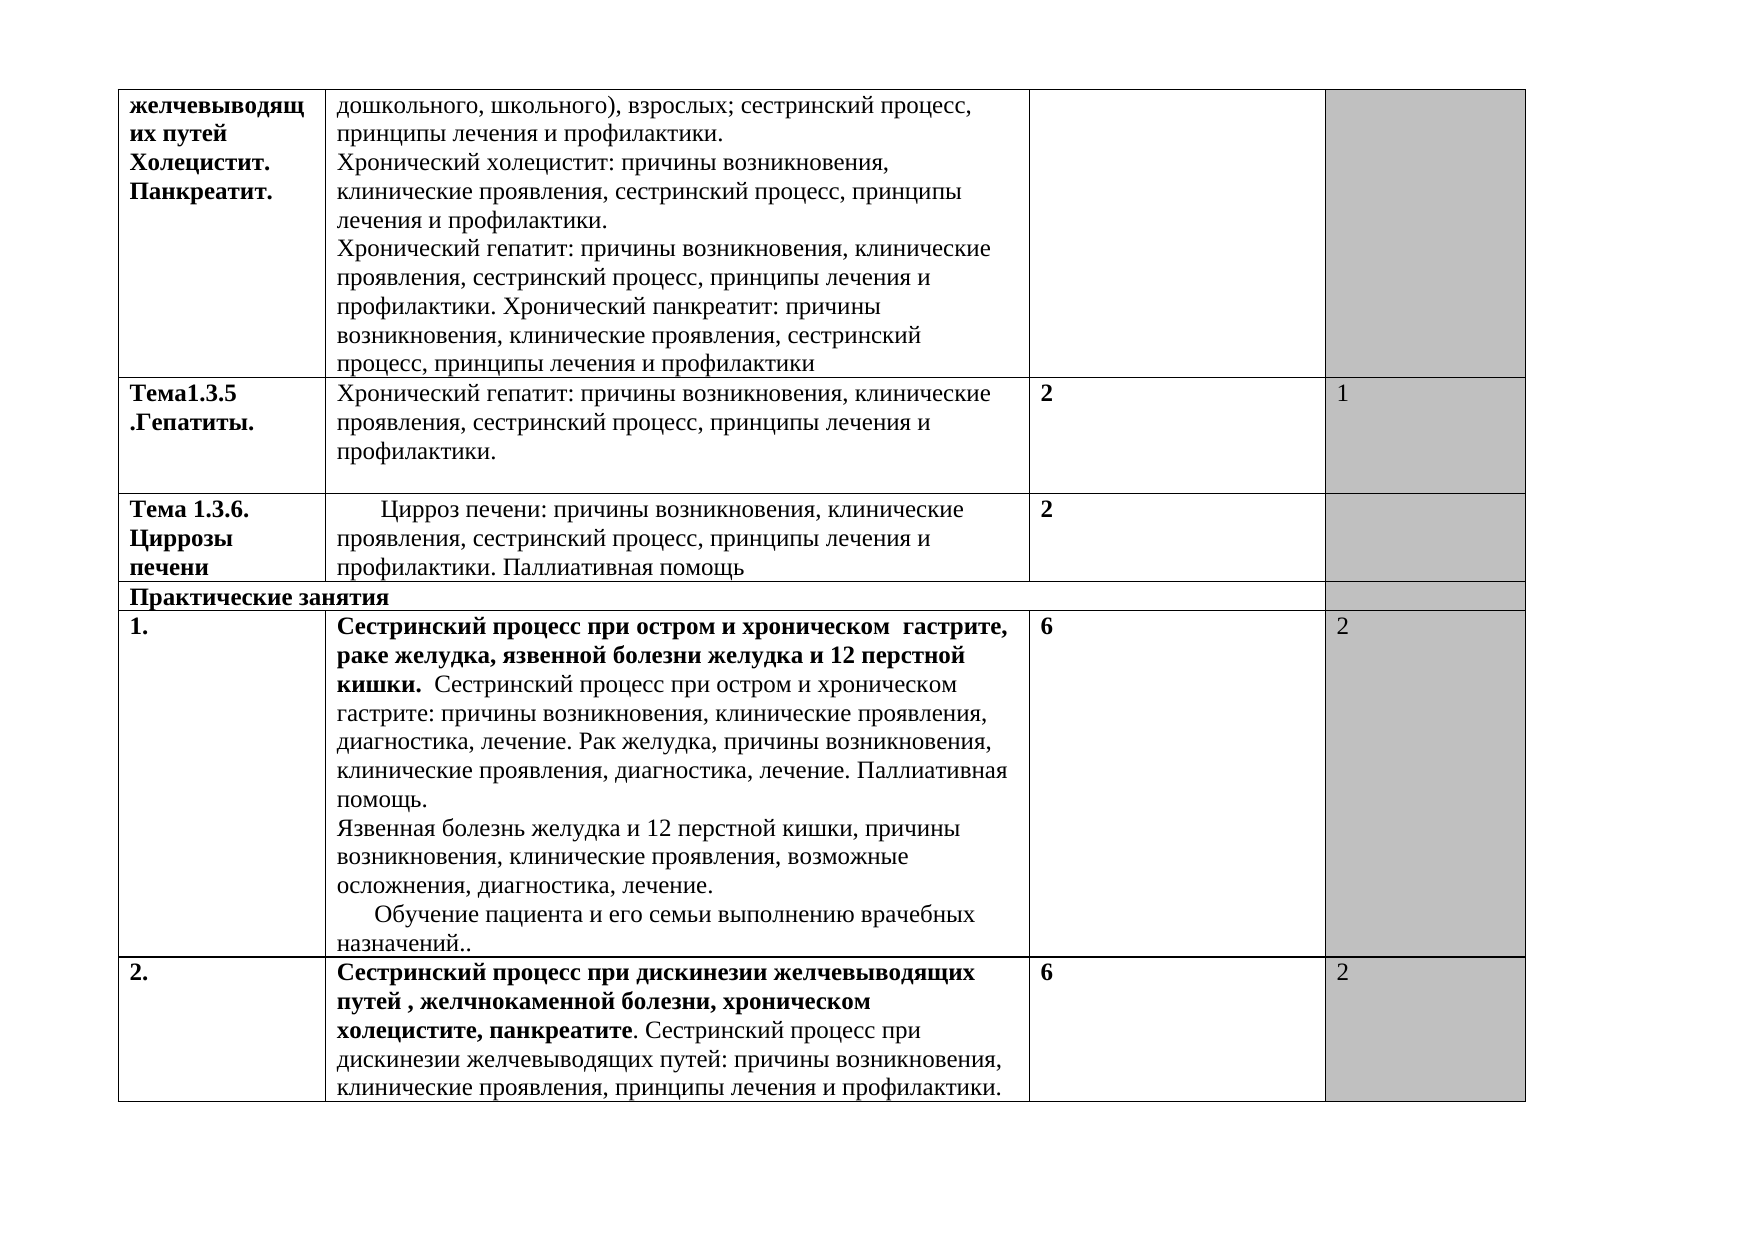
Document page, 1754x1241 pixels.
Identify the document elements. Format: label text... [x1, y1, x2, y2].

table_cell Сестринский процесс при остром и хроническом гастрите, раке желудка, язвенной болезни желудка и 12 перстной кишки. Сестринский процесс при остром и хроническом гастрите: причины возникновения, клинические проявления, диагностика, лечение. Рак желудка, причины возникновения, клинические проявления, диагностика, лечение. Паллиативная помощь. Язвенная болезнь желудка и 12 перстной кишки, причины возникновения, клинические проявления, возможные осложнения, диагностика, лечение. Обучение пациента и его семьи выполнению врачебных назначений.. [326, 611, 1029, 956]
table_cell Цирроз печени: причины возникновения, клинические проявления, сестринский процесс, принципы лечения и профилактики. Паллиативная помощь [326, 494, 1029, 581]
table_cell 2 [1030, 494, 1325, 581]
table_cell 6 [1030, 958, 1325, 1101]
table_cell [326, 958, 1029, 1101]
table_cell 2 [1030, 378, 1325, 493]
table_cell Тема 1.3.6. Циррозы печени [119, 494, 325, 581]
table_cell 2 [1030, 90, 1325, 377]
table_cell Тема1.3.5.Гепатиты. [119, 378, 325, 493]
table_cell 6 [1030, 611, 1325, 956]
table_cell Хронический гепатит: причины возникновения, клинические проявления, сестринский процесс, принципы лечения и профилактики. [326, 378, 1029, 493]
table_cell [119, 90, 325, 377]
table_cell 2 [1326, 958, 1525, 1101]
table_cell [1326, 494, 1525, 581]
table_cell 1 [1326, 90, 1525, 377]
table_cell 2. [119, 958, 325, 1101]
table_cell 1 [1326, 378, 1525, 493]
table_cell 1. [119, 611, 325, 956]
table_cell 2 [1326, 611, 1525, 956]
table_cell Практические занятия [119, 582, 1325, 610]
table_cell [1326, 582, 1525, 610]
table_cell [326, 90, 1029, 377]
